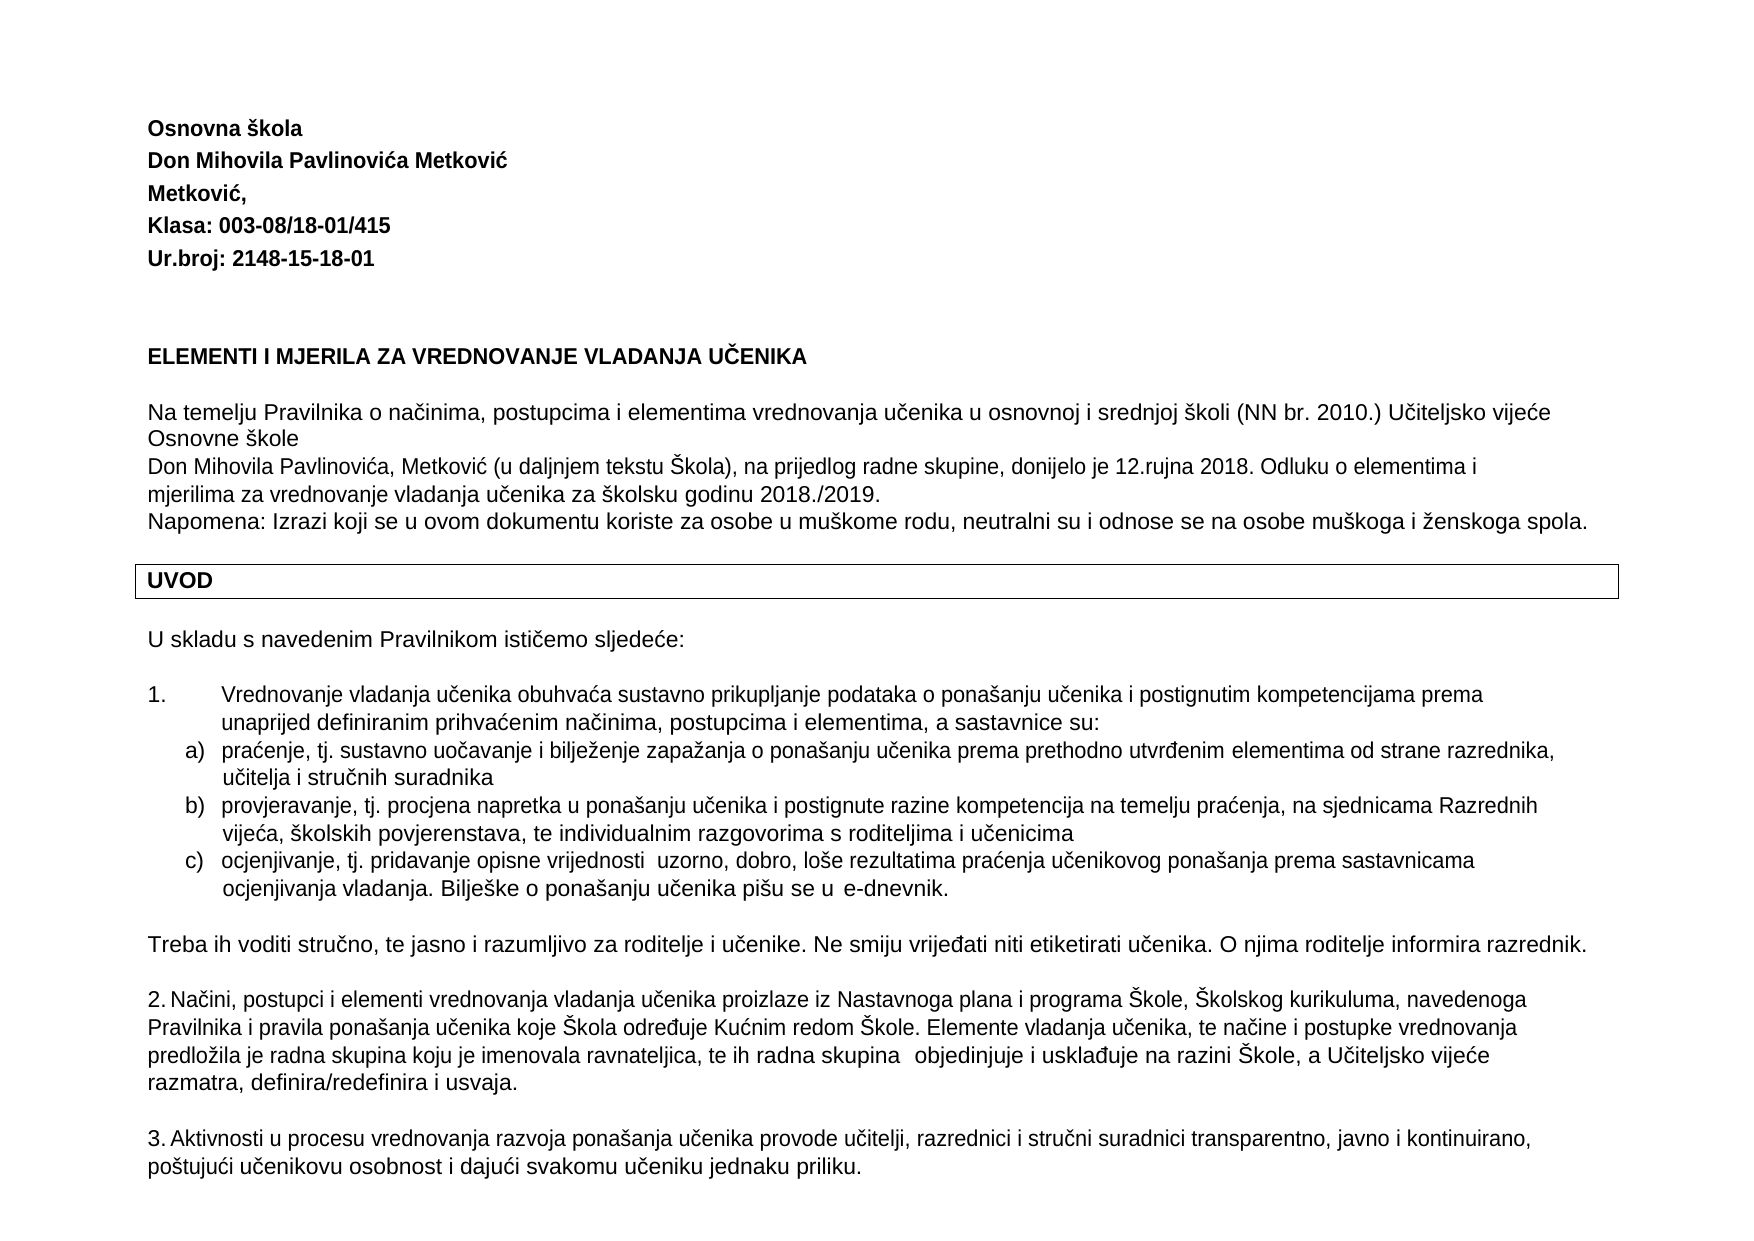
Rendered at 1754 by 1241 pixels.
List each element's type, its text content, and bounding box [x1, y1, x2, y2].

subtitle ELEMENTI I MJERILA ZA VREDNOVANJE VLADANJA UČENIKA [147, 343, 1641, 369]
text Treba ih voditi stručno, te jasno i razumljivo za roditelje i učenike. Ne smiju vrijeđati niti etiketirati učenika. O njima roditelje informira razrednik. [147, 931, 1641, 957]
list Aktivnosti u procesu vrednovanja razvoja ponašanja učenika provode učitelji, razrednici i stručni suradnici transparentno, javno i kontinuirano, poštujući učenikovu osobnost i dajući svakomu učeniku jednaku priliku. [147, 1125, 1585, 1179]
subtitle Ur.broj: 2148-15-18-01 [147, 245, 1641, 271]
text Don Mihovila Pavlinovića, Metković (u daljnjem tekstu Škola), na prijedlog radne skupine, donijelo je 12.rujna 2018. Odluku o elementima i mjerilima za vrednovanje vladanja učenika za školsku godinu 2018./2019. [147, 453, 1526, 507]
list provjeravanje, tj. procjena napretka u ponašanju učenika i postignute razine kompetencija na temelju praćenja, na sjednicama Razrednih vijeća, školskih povjerenstava, te individualnim razgovorima s roditeljima i učenicima [185, 792, 1559, 846]
text U skladu s navedenim Pravilnikom ističemo sljedeće: [147, 626, 1641, 652]
subtitle Osnovna škola [147, 114, 1641, 141]
list Načini, postupci i elementi vrednovanja vladanja učenika proizlaze iz Nastavnoga plana i programa Škole, Školskog kurikuluma, navedenoga Pravilnika i pravila ponašanja učenika koje Škola određuje Kućnim redom Škole. Elemente vladanja učenika, te načine i postupke vrednovanja predložila je radna skupina koju je imenovala ravnateljica, te ih radna skupina objedinjuje i usklađuje na razini Škole, a Učiteljsko vijeće razmatra, definira/redefinira i usvaja. [147, 986, 1590, 1096]
list praćenje, tj. sustavno uočavanje i bilježenje zapažanja o ponašanju učenika prema prethodno utvrđenim elementima od strane razrednika, učitelja i stručnih suradnika [185, 737, 1600, 791]
text Napomena: Izrazi koji se u ovom dokumentu koriste za osobe u muškome rodu, neutralni su i odnose se na osobe muškoga i ženskoga spola. [147, 508, 1641, 534]
subtitle Metković, [147, 180, 1641, 206]
list ocjenjivanje, tj. pridavanje opisne vrijednosti uzorno, dobro, loše rezultatima praćenja učenikovog ponašanja prema sastavnicama ocjenjivanja vladanja. Bilješke o ponašanju učenika pišu se u e-dnevnik. [185, 847, 1546, 901]
subtitle Klasa: 003-08/18-01/415 [147, 212, 1641, 239]
list Vrednovanje vladanja učenika obuhvaća sustavno prikupljanje podataka o ponašanju učenika i postignutim kompetencijama prema unaprijed definiranim prihvaćenim načinima, postupcima i elementima, a sastavnice su: [147, 681, 1538, 735]
text Na temelju Pravilnika o načinima, postupcima i elementima vrednovanja učenika u osnovnoj i srednjoj školi (NN br. 2010.) Učiteljsko vijeće Osnovne škole [147, 398, 1641, 451]
subtitle Don Mihovila Pavlinovića Metković [147, 147, 1641, 173]
